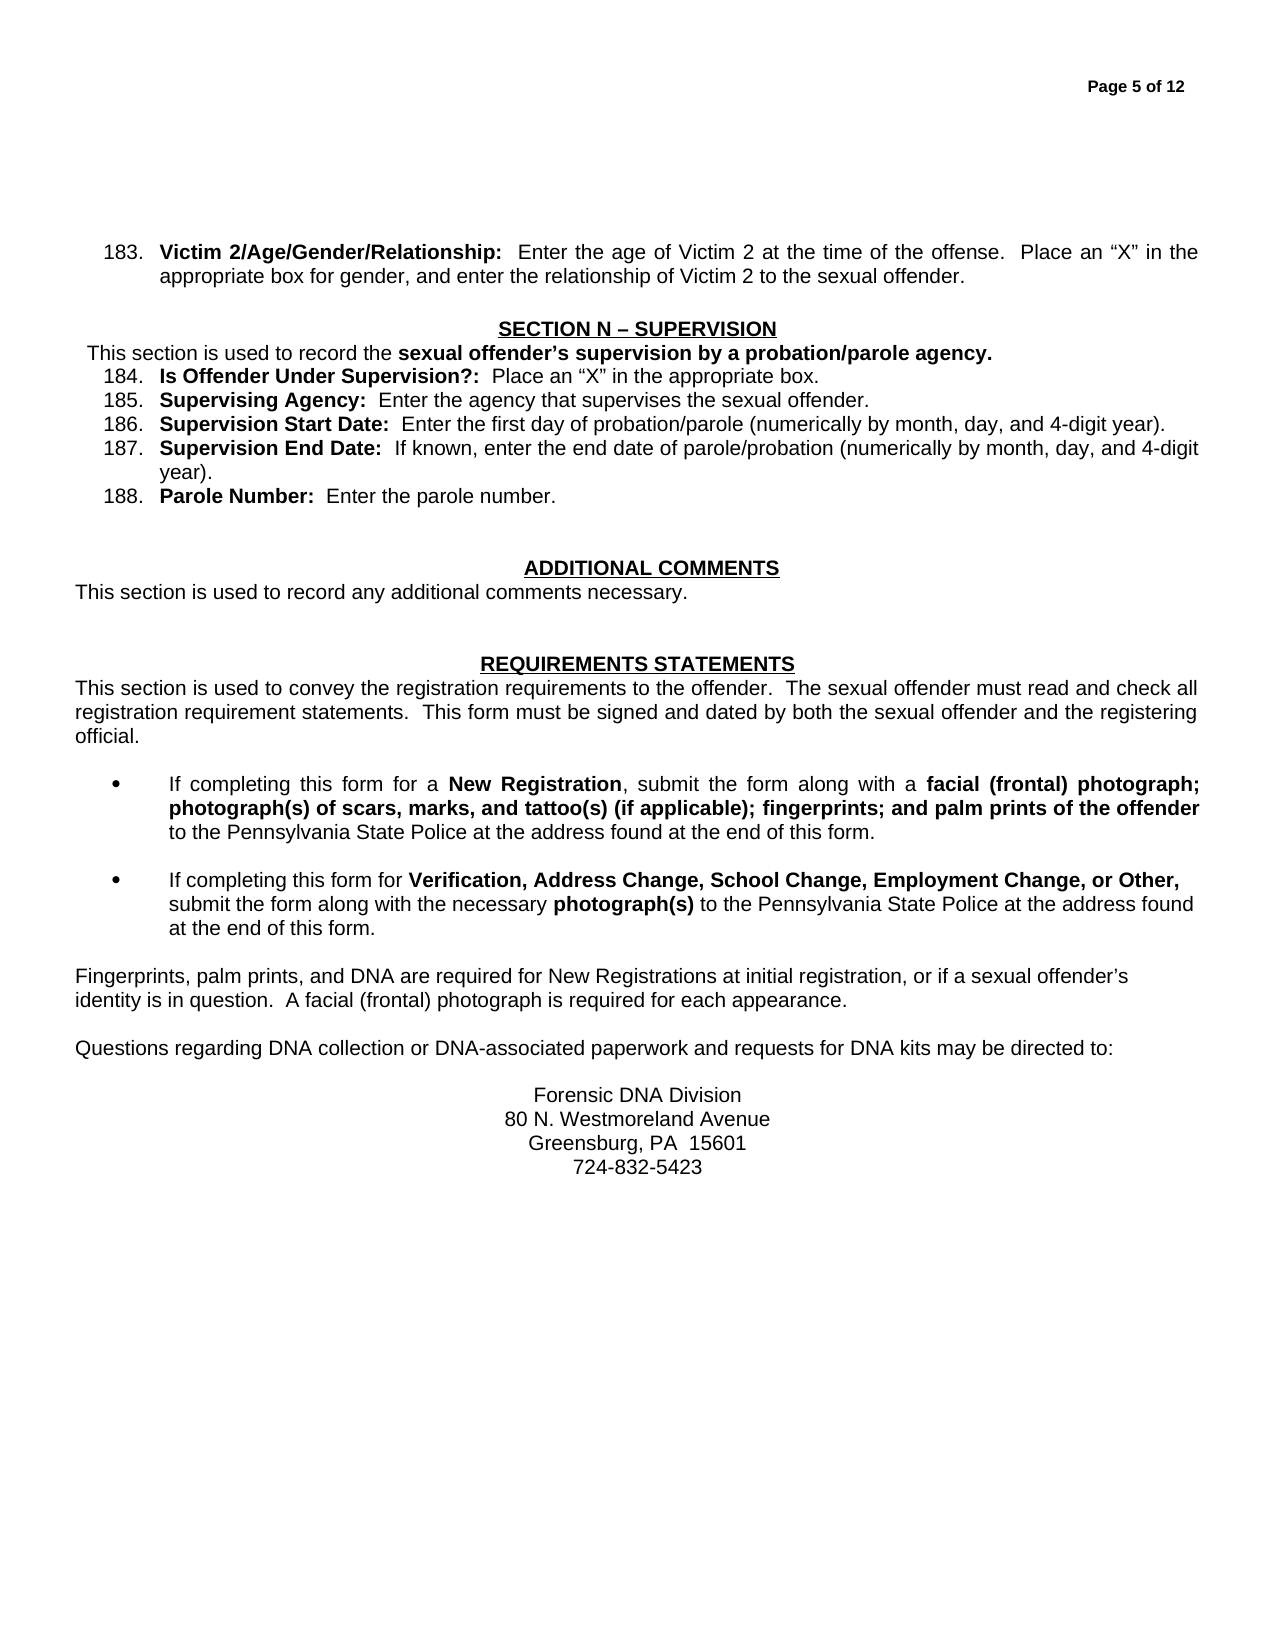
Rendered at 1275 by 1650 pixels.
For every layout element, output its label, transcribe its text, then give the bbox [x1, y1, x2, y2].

list If completing this form for a New Registration, submit the form along with a facial (frontal) photograph; photograph(s) of scars, marks, and tattoo(s) (if applicable); fingerprints; and palm prints of the offender to the Pennsylvania State Police at the address found at the end of this form. [112, 772, 1200, 844]
text SECTION N – SUPERVISION [75, 316, 1200, 340]
text 724-832-5423 [75, 1155, 1200, 1179]
text This section is used to convey the registration requirements to the offender. The sexual offender must read and check all registration requirement statements. This form must be signed and dated by both the sexual offender and the registering official. [75, 676, 1200, 748]
text This section is used to record any additional comments necessary. [75, 580, 1200, 604]
list Page 5 of 12 [459, 77, 1200, 96]
list If completing this form for Verification, Address Change, School Change, Employment Change, or Other, submit the form along with the necessary photograph(s) to the Pennsylvania State Police at the address found at the end of this form. [112, 868, 1200, 939]
text This section is used to record the sexual offender’s supervision by a probation/parole agency. [75, 340, 1200, 364]
list ADDITIONAL COMMENTS [103, 556, 1200, 580]
text REQUIREMENTS STATEMENTS [75, 652, 1200, 676]
list 187. Supervision End Date: If known, enter the end date of parole/probation (numerically by month, day, and 4-digit year). [103, 436, 1200, 484]
text Fingerprints, palm prints, and DNA are required for New Registrations at initial registration, or if a sexual offender’s identity is in question. A facial (frontal) photograph is required for each appearance. [75, 963, 1200, 1011]
list 186. Supervision Start Date: Enter the first day of probation/parole (numerically by month, day, and 4-digit year). [103, 412, 1200, 436]
list 184. Is Offender Under Supervision?: Place an “X” in the appropriate box. [103, 364, 1200, 388]
list 185. Supervising Agency: Enter the agency that supervises the sexual offender. [103, 388, 1200, 412]
text Questions regarding DNA collection or DNA-associated paperwork and requests for DNA kits may be directed to: [75, 1035, 1200, 1059]
text Greensburg, PA 15601 [75, 1131, 1200, 1155]
list 188. Parole Number: Enter the parole number. [103, 484, 1200, 508]
list 183. Victim 2/Age/Gender/Relationship: Enter the age of Victim 2 at the time of the offense. Place an “X” in the appropriate box for gender, and enter the relationship of Victim 2 to the sexual offender. [103, 240, 1200, 288]
text Forensic DNA Division [75, 1083, 1200, 1107]
text 80 N. Westmoreland Avenue [75, 1107, 1200, 1131]
